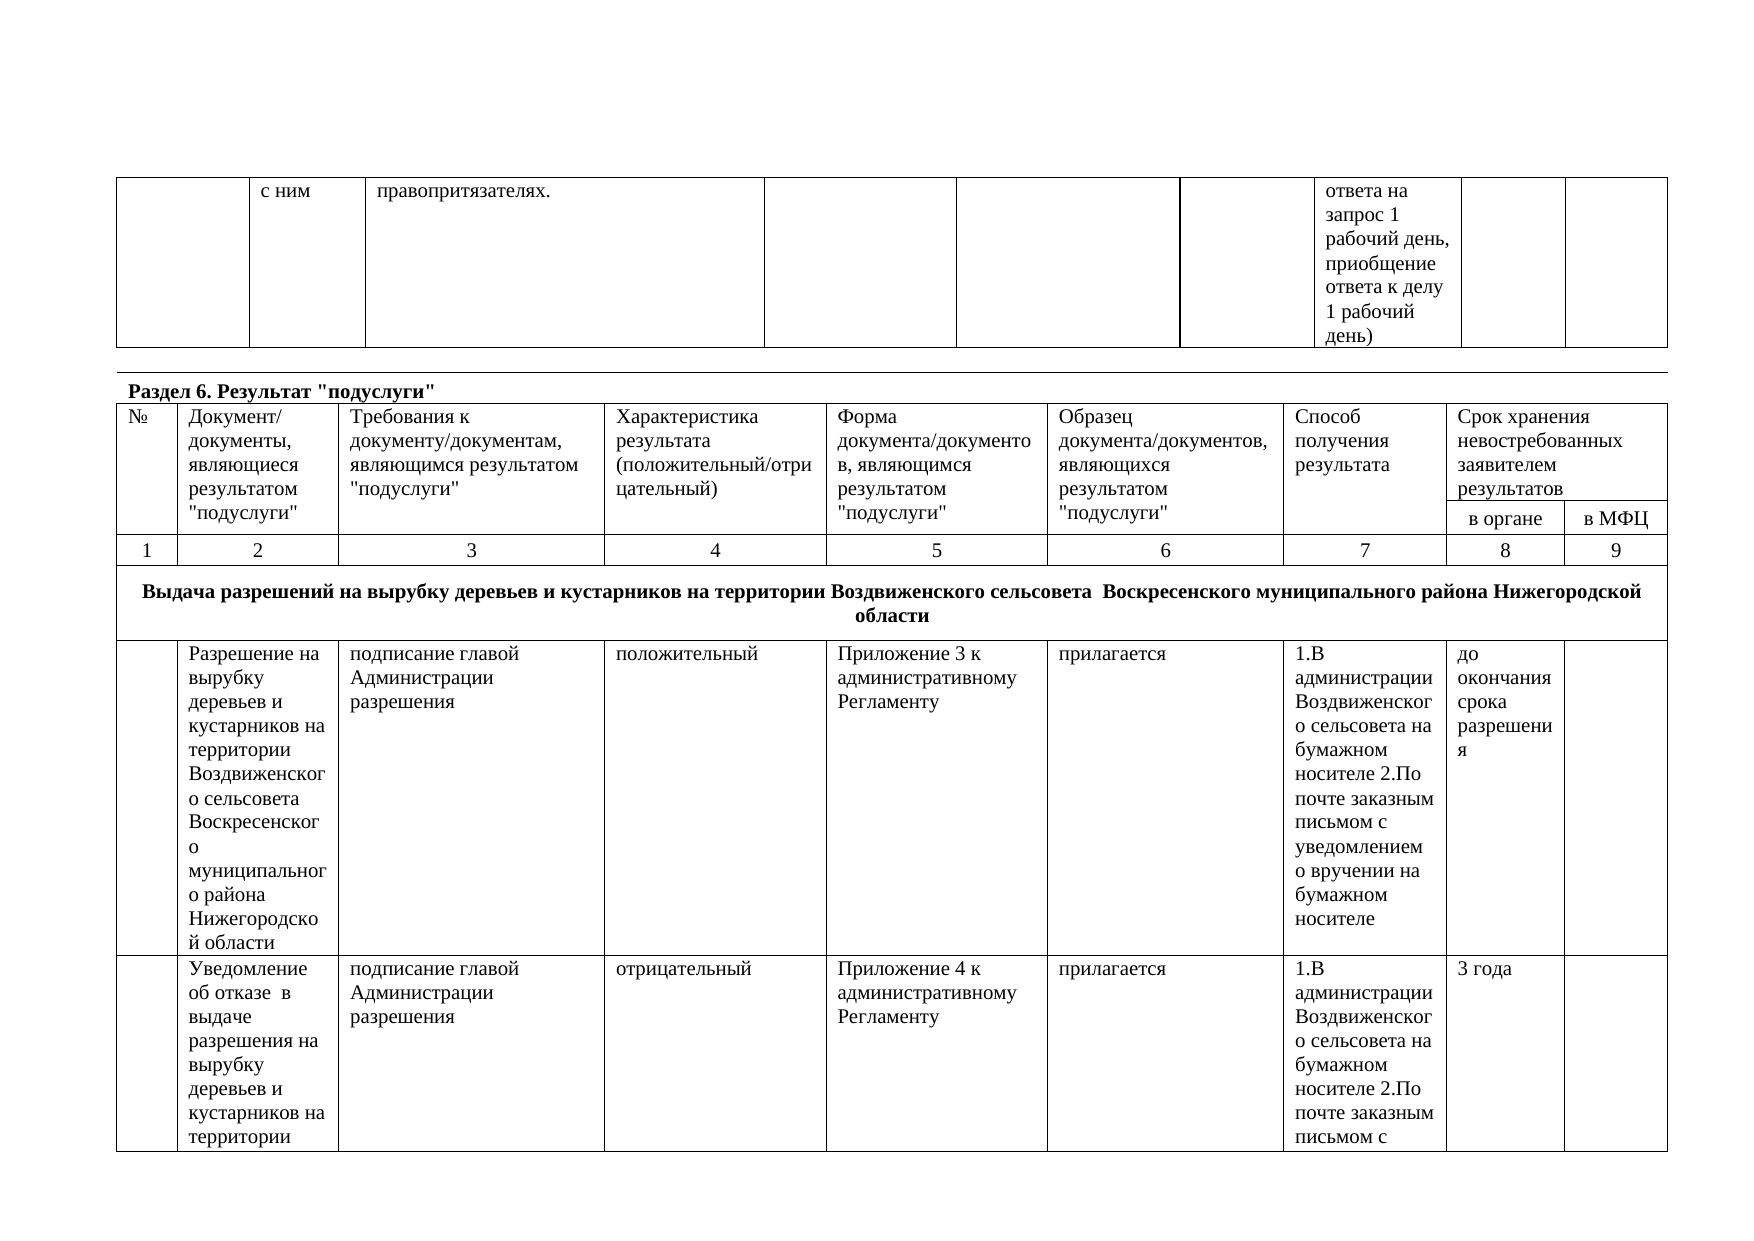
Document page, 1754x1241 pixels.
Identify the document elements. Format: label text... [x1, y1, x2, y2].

table_cell подписание главой Администрации разрешения [339, 641, 604, 954]
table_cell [765, 178, 956, 347]
table_cell [117, 178, 249, 347]
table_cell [178, 956, 338, 1151]
table_cell Разрешение на вырубку деревьев и кустарников на территории Воздвиженского сельсовета Воскресенского муниципального района Нижегородской области [178, 641, 338, 954]
table_cell [1566, 178, 1667, 347]
table_cell [117, 641, 177, 954]
table_cell Образец документа/документов, являющихся результатом "подуслуги" [1048, 404, 1283, 534]
table_cell [1462, 178, 1565, 347]
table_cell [957, 178, 1179, 347]
table_cell 1.В администрации Воздвиженского сельсовета на бумажном носителе 2.По почте заказным письмом с уведомлением о вручении на бумажном носителе [1284, 641, 1446, 954]
table_cell Форма документа/документов, являющимся результатом "подуслуги" [827, 404, 1047, 534]
table_cell [1181, 178, 1314, 347]
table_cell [1284, 956, 1446, 1151]
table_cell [366, 178, 764, 347]
table_cell отрицательный [605, 956, 826, 1151]
table_cell [1565, 956, 1667, 1151]
table_cell [1565, 641, 1667, 954]
table_cell прилагается [1048, 641, 1283, 954]
table_cell 7 [1284, 535, 1446, 565]
table_cell до окончания срока разрешения [1447, 641, 1564, 954]
table_cell 6 [1048, 535, 1283, 565]
table_cell [117, 956, 177, 1151]
table_cell Документ/документы, являющиеся результатом "подуслуги" [178, 404, 338, 534]
table_cell 3 [339, 535, 604, 565]
table_cell Требования к документу/документам, являющимся результатом "подуслуги" [339, 404, 604, 534]
table_cell 1 [117, 535, 177, 565]
table_cell 9 [1565, 535, 1667, 565]
table_cell Приложение 3 к административному Регламенту [827, 641, 1047, 954]
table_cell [339, 956, 604, 1151]
table_cell Выдача разрешений на вырубку деревьев и кустарников на территории Воздвиженского сельсовета Воскресенского муниципального района Нижегородской области [117, 566, 1667, 640]
table_cell 2 [178, 535, 338, 565]
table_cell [827, 956, 1047, 1151]
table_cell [1315, 178, 1461, 347]
table_cell Способ получения результата [1284, 404, 1446, 534]
table_cell положительный [605, 641, 826, 954]
table_cell в органе [1447, 501, 1564, 534]
table_cell в МФЦ [1565, 501, 1667, 534]
table_cell Срок хранения невостребованных заявителем результатов [1447, 404, 1667, 500]
table_cell Характеристика результата (положительный/отрицательный) [605, 404, 826, 534]
table_cell № [117, 404, 177, 534]
table_header Раздел 6. Результат "подуслуги" [117, 373, 1668, 403]
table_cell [250, 178, 365, 347]
table_cell 8 [1447, 535, 1564, 565]
table_cell прилагается [1048, 956, 1283, 1151]
table_cell 4 [605, 535, 826, 565]
table_cell 5 [827, 535, 1047, 565]
table_cell 3 года [1447, 956, 1564, 1151]
